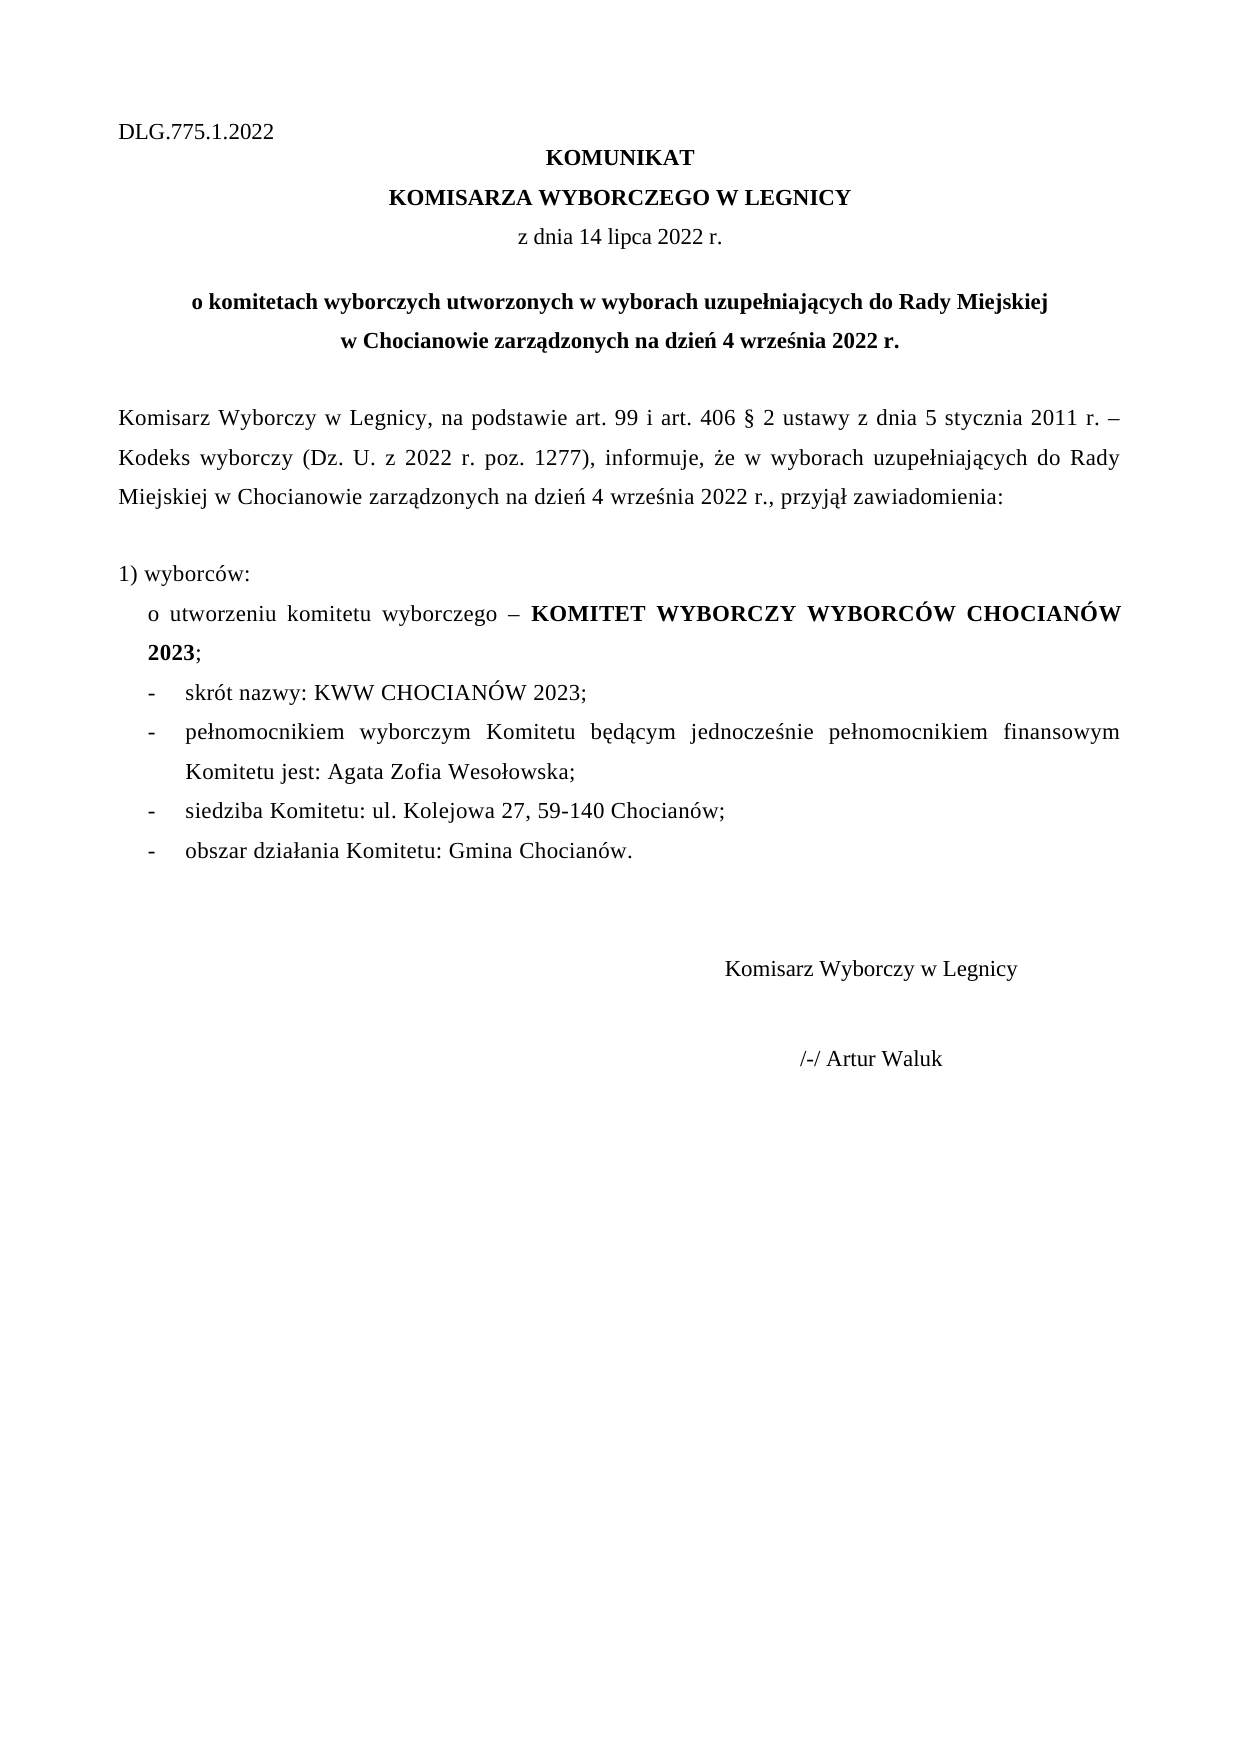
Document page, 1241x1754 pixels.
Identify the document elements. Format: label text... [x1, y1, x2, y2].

text KOMUNIKAT [118, 144, 1122, 171]
list obszar działania Komitetu: Gmina Chocianów. [148, 837, 1122, 863]
subtitle Komisarz Wyborczy w Legnicy [620, 955, 1122, 981]
text z dnia 14 lipca 2022 r. [118, 223, 1122, 250]
text Komisarz Wyborczy w Legnicy, na podstawie art. 99 i art. 406 § 2 ustawy z dnia 5 stycznia 2011 r. – Kodeks wyborczy (Dz. U. z 2022 r. poz. 1277), informuje, że w wyborach uzupełniających do Rady Miejskiej w Chocianowie zarządzonych na dzień 4 września 2022 r., przyjął zawiadomienia: [118, 404, 1122, 510]
text o utworzeniu komitetu wyborczego – KOMITET WYBORCZY WYBORCÓW CHOCIANÓW 2023; [148, 600, 1122, 666]
subtitle /-/ Artur Waluk [620, 1044, 1122, 1071]
text 1) wyborców: [118, 560, 1122, 587]
list siedziba Komitetu: ul. Kolejowa 27, 59-140 Chocianów; [148, 797, 1122, 823]
text KOMISARZA WYBORCZEGO W LEGNICY [118, 184, 1122, 210]
list pełnomocnikiem wyborczym Komitetu będącym jednocześnie pełnomocnikiem finansowym Komitetu jest: Agata Zofia Wesołowska; [148, 718, 1122, 784]
text o komitetach wyborczych utworzonych w wyborach uzupełniających do Rady Miejskiej [118, 288, 1122, 314]
list skrót nazwy: KWW CHOCIANÓW 2023; [148, 679, 1122, 705]
text w Chocianowie zarządzonych na dzień 4 września 2022 r. [118, 327, 1122, 354]
text DLG.775.1.2022 [118, 118, 1122, 144]
